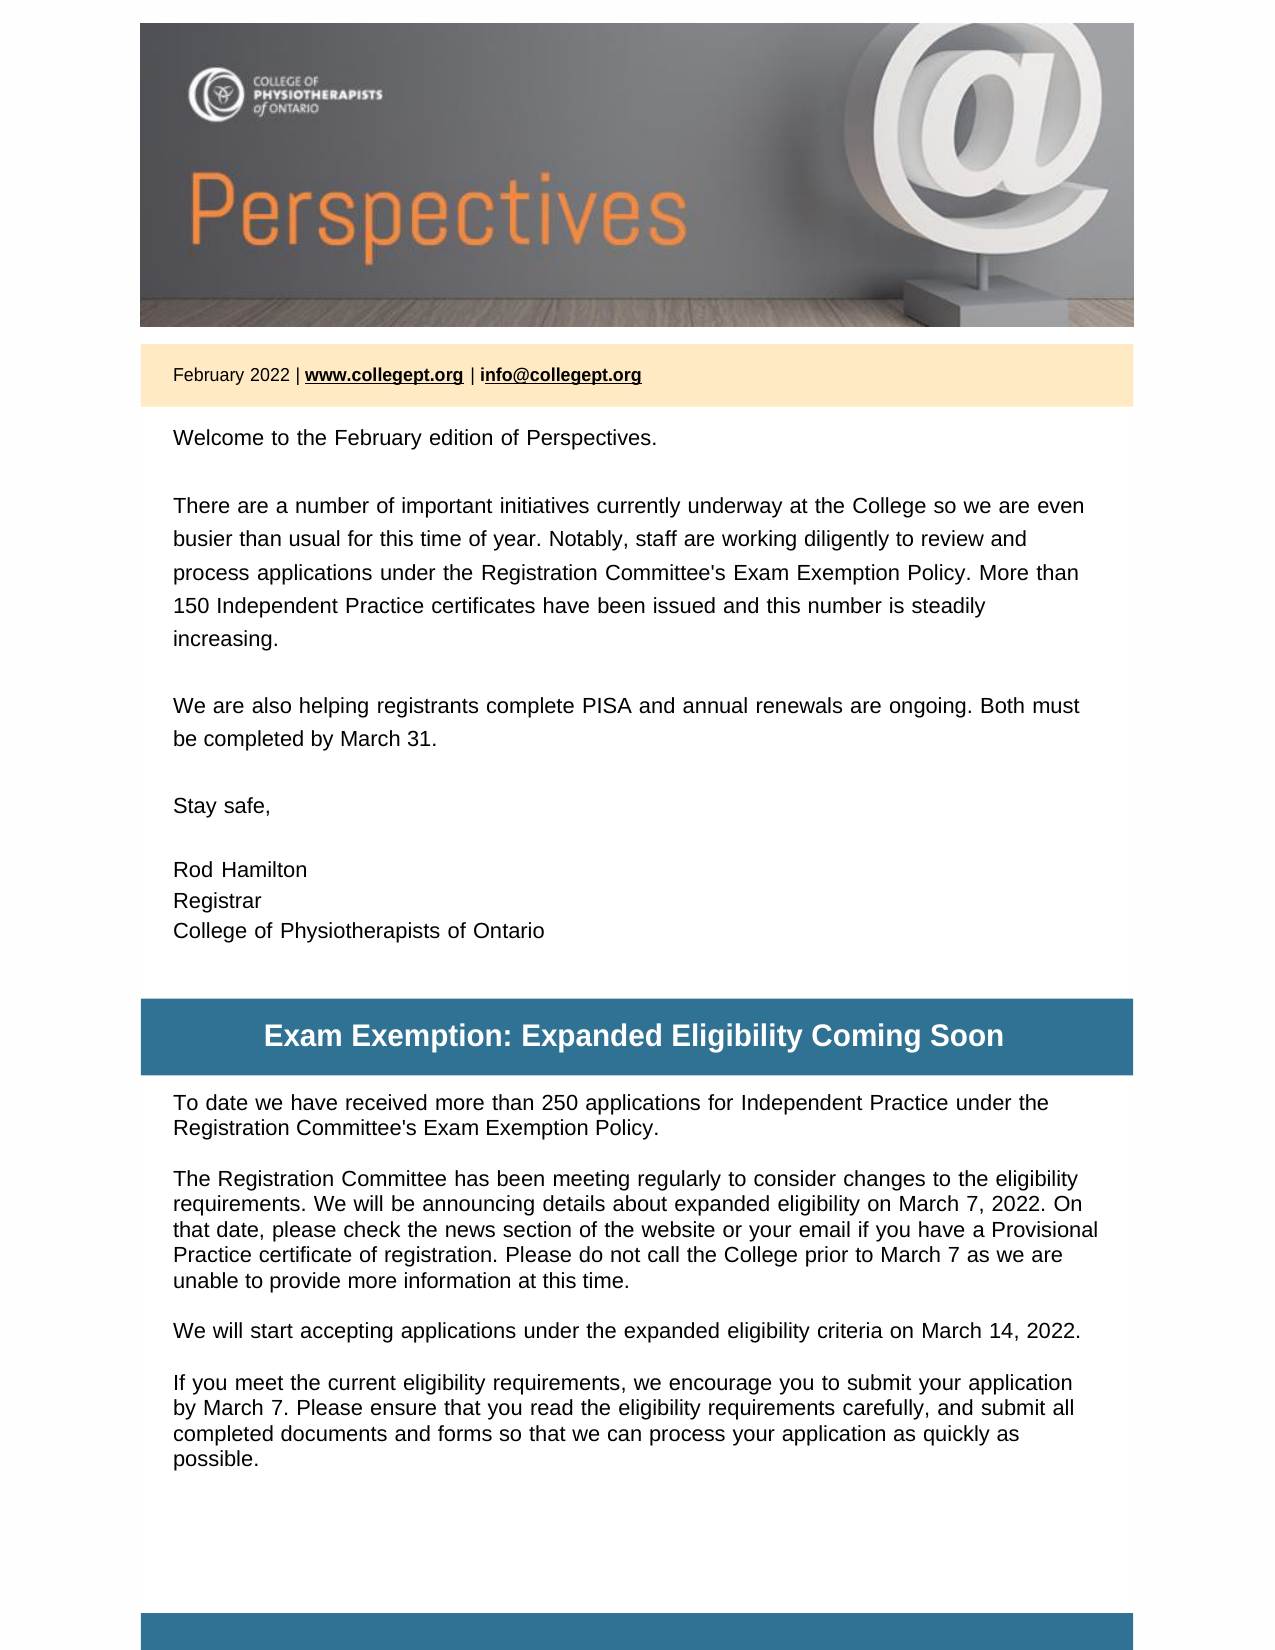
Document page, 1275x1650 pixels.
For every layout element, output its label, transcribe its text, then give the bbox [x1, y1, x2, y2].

text If you meet the current eligibility requirements, we encourage you to submit your application by March 7. Please ensure that you read the eligibility requirements carefully, and submit all completed documents and forms so that we can process your application as quickly as possible. [173, 1370, 1094, 1471]
text To date we have received more than 250 applications for Independent Practice under the Registration Committee's Exam Exemption Policy. [173, 1089, 1144, 1140]
text Welcome to the February edition of Perspectives. [173, 425, 1144, 450]
text Rod Hamilton Registrar [173, 857, 309, 913]
text The Registration Committee has been meeting regularly to consider changes to the eligibility requirements. We will be announcing details about expanded eligibility on March 7, 2022. On that date, please check the news section of the website or your email if you have a Provisional Practice certificate of registration. Please do not call the College prior to March 7 as we are unable to provide more information at this time. [173, 1166, 1108, 1293]
text There are a number of important initiatives currently underway at the College so we are even busier than usual for this time of year. Notably, staff are working diligently to review and process applications under the Registration Committee's Exam Exemption Policy. More than 150 Independent Practice certificates have been issued and this number is steadily increasing. [173, 492, 1091, 651]
text February 2022 | www.collegept.org | info@collegept.org [173, 364, 1144, 386]
text We will start accepting applications under the expanded eligibility criteria on March 14, 2022. [173, 1318, 1144, 1344]
text We are also helping registrants complete PISA and annual renewals are ongoing. Both must be completed by March 31. [173, 693, 1094, 752]
picture [0, 0, 1275, 1650]
text College of Physiotherapists of Ontario [173, 918, 1144, 943]
subtitle Exam Exemption: Expanded Eligibility Coming Soon [263, 1017, 1004, 1053]
text Stay safe, [173, 793, 1144, 818]
